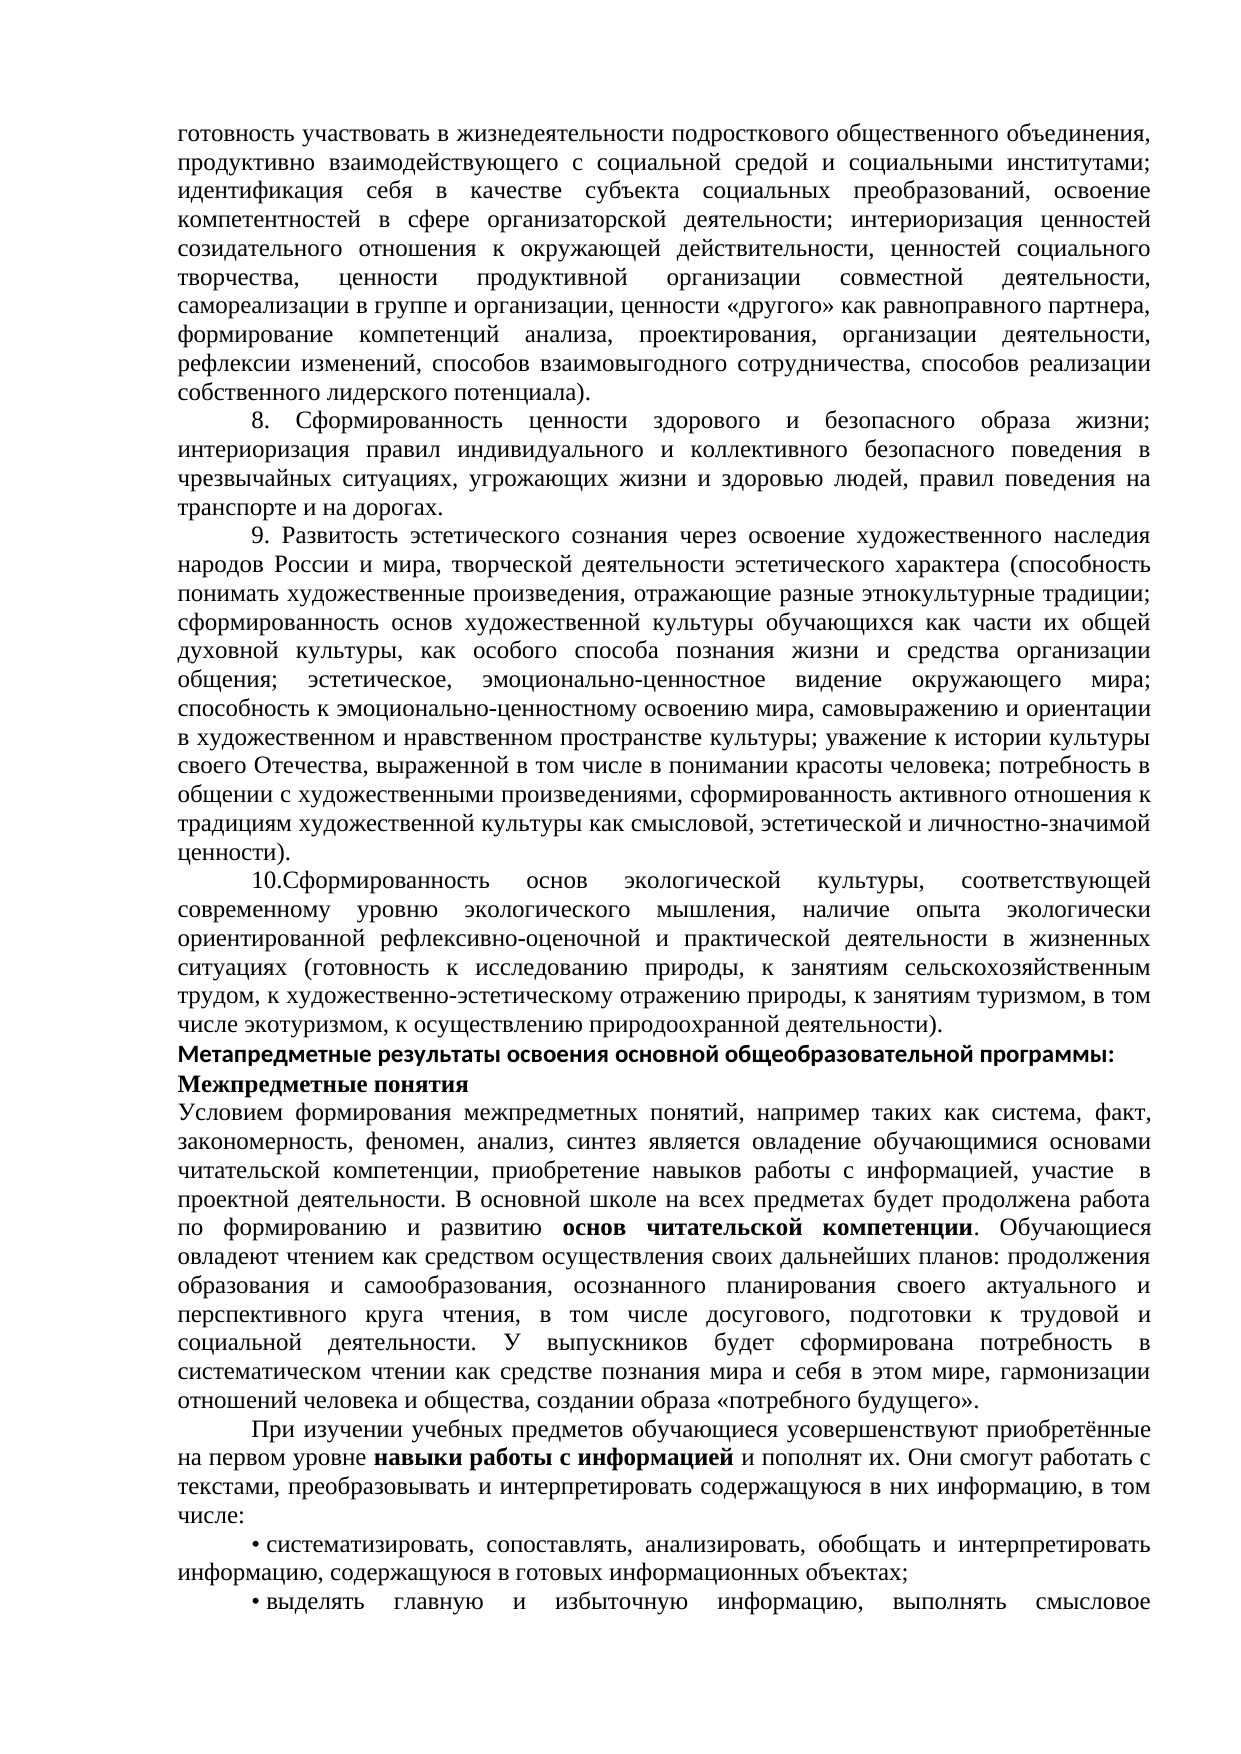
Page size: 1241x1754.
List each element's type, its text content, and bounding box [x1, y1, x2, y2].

text 9. Развитость эстетического сознания через освоение художественного наследия народов России и мира, творческой деятельности эстетического характера (способность понимать художественные произведения, отражающие разные этнокультурные традиции; сформированность основ художественной культуры обучающихся как части их общей духовной культуры, как особого способа познания жизни и средства организации общения; эстетическое, эмоционально-ценностное видение окружающего мира; способность к эмоционально-ценностному освоению мира, самовыражению и ориентации в художественном и нравственном пространстве культуры; уважение к истории культуры своего Отечества, выраженной в том числе в понимании красоты человека; потребность в общении с художественными произведениями, сформированность активного отношения к традициям художественной культуры как смысловой, эстетической и личностно-значимой ценности). [177, 521, 1152, 866]
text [177, 118, 1152, 406]
text Межпредметные понятия [177, 1069, 1152, 1097]
text 8. Сформированность ценности здорового и безопасного образа жизни; интериоризация правил индивидуального и коллективного безопасного поведения в чрезвычайных ситуациях, угрожающих жизни и здоровью людей, правил поведения на транспорте и на дорогах. [177, 406, 1152, 521]
text • систематизировать, сопоставлять, анализировать, обобщать и интерпретировать информацию, содержащуюся в готовых информационных объектах; [177, 1529, 1152, 1586]
text 10.Сформированность основ экологической культуры, соответствующей современному уровню экологического мышления, наличие опыта экологически ориентированной рефлексивно-оценочной и практической деятельности в жизненных ситуациях (готовность к исследованию природы, к занятиям сельскохозяйственным трудом, к художественно-эстетическому отражению природы, к занятиям туризмом, в том числе экотуризмом, к осуществлению природоохранной деятельности). [177, 866, 1152, 1038]
subtitle Метапредметные результаты освоения основной общеобразовательной программы: [177, 1038, 1152, 1069]
text При изучении учебных предметов обучающиеся усовершенствуют приобретённые на первом уровне навыки работы с информацией и пополнят их. Они смогут работать с текстами, преобразовывать и интерпретировать содержащуюся в них информацию, в том числе: [177, 1414, 1152, 1529]
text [177, 1586, 1152, 1615]
text Условием формирования межпредметных понятий, например таких как система, факт, закономерность, феномен, анализ, синтез является овладение обучающимися основами читательской компетенции, приобретение навыков работы с информацией, участие в проектной деятельности. В основной школе на всех предметах будет продолжена работа по формированию и развитию основ читательской компетенции. Обучающиеся овладеют чтением как средством осуществления своих дальнейших планов: продолжения образования и самообразования, осознанного планирования своего актуального и перспективного круга чтения, в том числе досугового, подготовки к трудовой и социальной деятельности. У выпускников будет сформирована потребность в систематическом чтении как средстве познания мира и себя в этом мире, гармонизации отношений человека и общества, создании образа «потребного будущего». [177, 1097, 1152, 1414]
